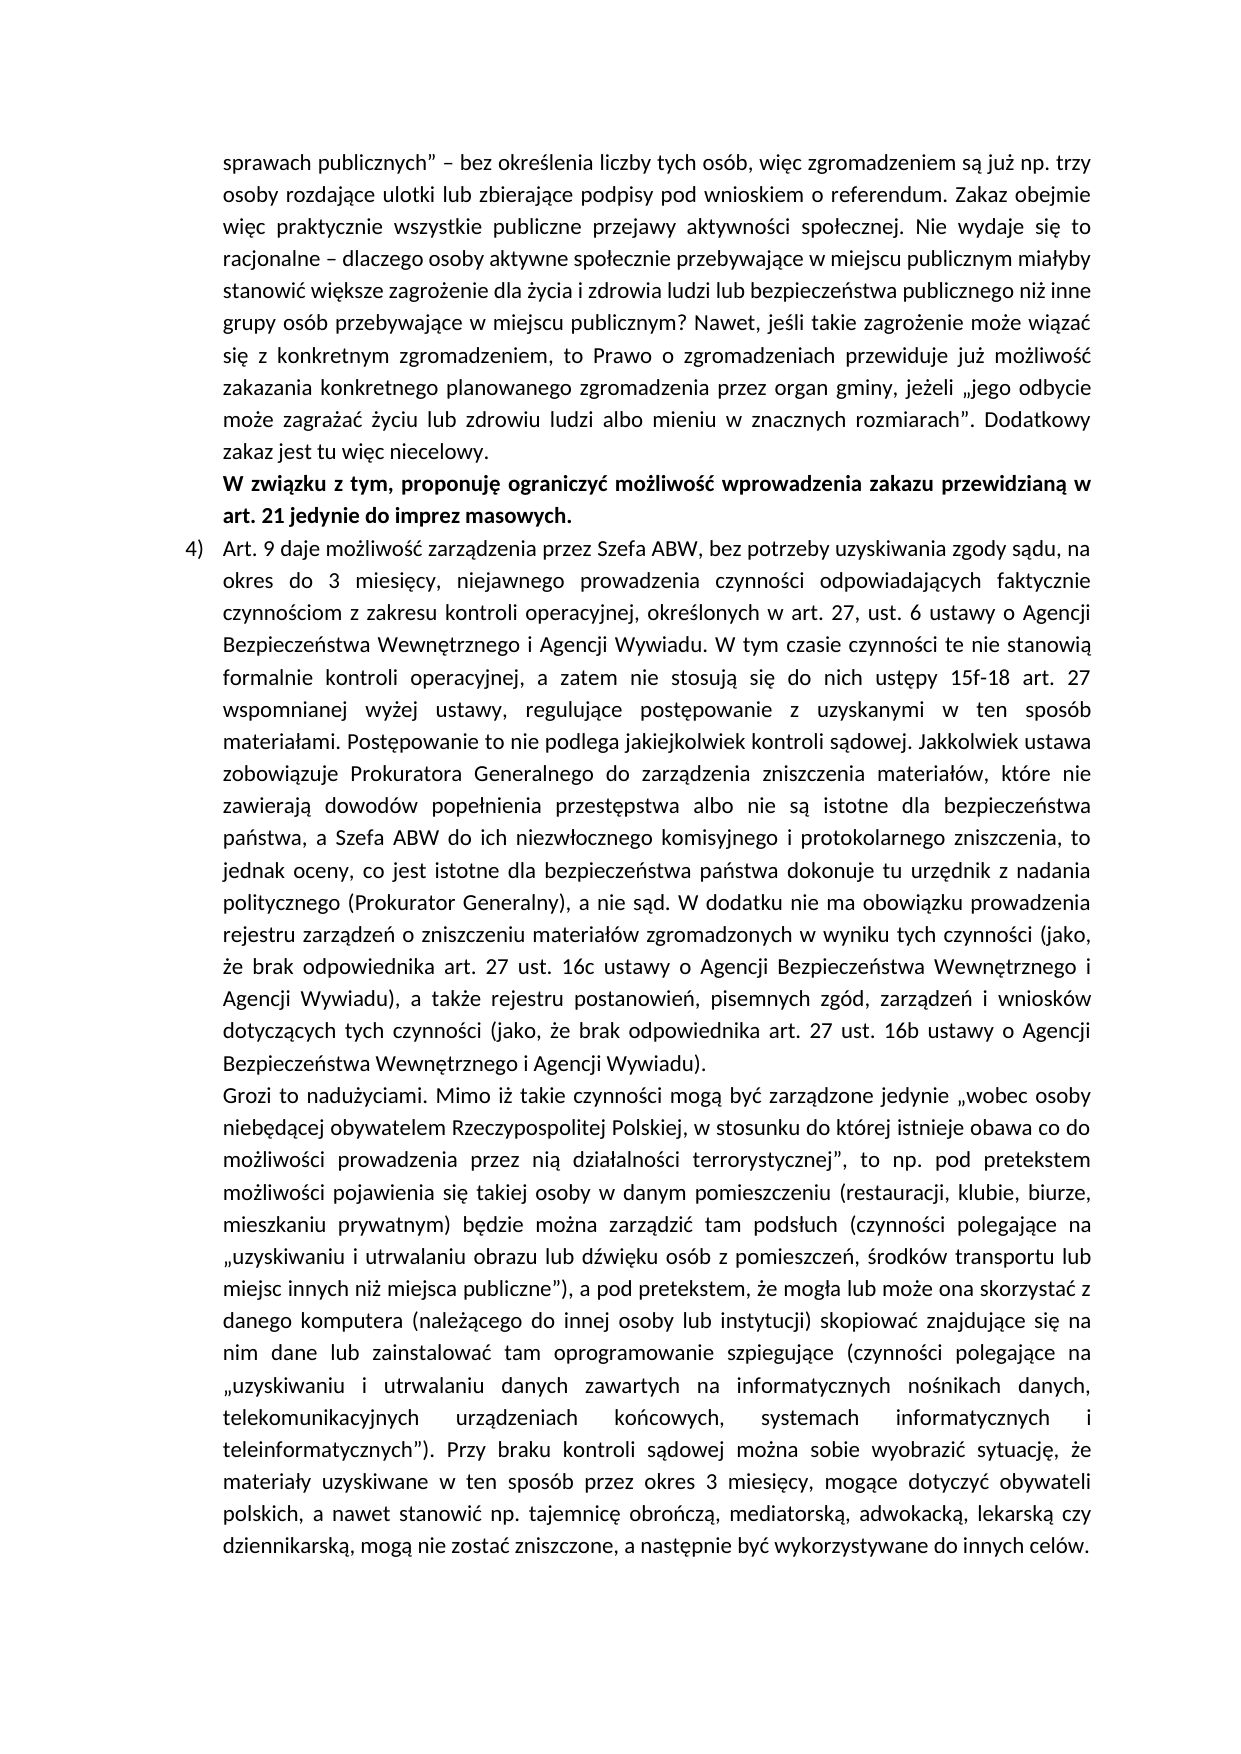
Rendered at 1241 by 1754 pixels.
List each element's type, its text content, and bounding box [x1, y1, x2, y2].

list Art. 9 daje możliwość zarządzenia przez Szefa ABW, bez potrzeby uzyskiwania zgody sądu, na okres do 3 miesięcy, niejawnego prowadzenia czynności odpowiadających faktycznie czynnościom z zakresu kontroli operacyjnej, określonych w art. 27, ust. 6 ustawy o Agencji Bezpieczeństwa Wewnętrznego i Agencji Wywiadu. W tym czasie czynności te nie stanowią formalnie kontroli operacyjnej, a zatem nie stosują się do nich ustępy 15f-18 art. 27 wspomnianej wyżej ustawy, regulujące postępowanie z uzyskanymi w ten sposób materiałami. Postępowanie to nie podlega jakiejkolwiek kontroli sądowej. Jakkolwiek ustawa zobowiązuje Prokuratora Generalnego do zarządzenia zniszczenia materiałów, które nie zawierają dowodów popełnienia przestępstwa albo nie są istotne dla bezpieczeństwa państwa, a Szefa ABW do ich niezwłocznego komisyjnego i protokolarnego zniszczenia, to jednak oceny, co jest istotne dla bezpieczeństwa państwa dokonuje tu urzędnik z nadania politycznego (Prokurator Generalny), a nie sąd. W dodatku nie ma obowiązku prowadzenia rejestru zarządzeń o zniszczeniu materiałów zgromadzonych w wyniku tych czynności (jako, że brak odpowiednika art. 27 ust. 16c ustawy o Agencji Bezpieczeństwa Wewnętrznego i Agencji Wywiadu), a także rejestru postanowień, pisemnych zgód, zarządzeń i wniosków dotyczących tych czynności (jako, że brak odpowiednika art. 27 ust. 16b ustawy o Agencji Bezpieczeństwa Wewnętrznego i Agencji Wywiadu). [185, 534, 1093, 1077]
list W związku z tym, proponuję ograniczyć możliwość wprowadzenia zakazu przewidzianą w art. 21 jedynie do imprez masowych. [223, 469, 1093, 530]
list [223, 148, 1093, 465]
list Grozi to nadużyciami. Mimo iż takie czynności mogą być zarządzone jedynie „wobec osoby niebędącej obywatelem Rzeczypospolitej Polskiej, w stosunku do której istnieje obawa co do możliwości prowadzenia przez nią działalności terrorystycznej”, to np. pod pretekstem możliwości pojawienia się takiej osoby w danym pomieszczeniu (restauracji, klubie, biurze, mieszkaniu prywatnym) będzie można zarządzić tam podsłuch (czynności polegające na „uzyskiwaniu i utrwalaniu obrazu lub dźwięku osób z pomieszczeń, środków transportu lub miejsc innych niż miejsca publiczne”), a pod pretekstem, że mogła lub może ona skorzystać z danego komputera (należącego do innej osoby lub instytucji) skopiować znajdujące się na nim dane lub zainstalować tam oprogramowanie szpiegujące (czynności polegające na „uzyskiwaniu i utrwalaniu danych zawartych na informatycznych nośnikach danych, telekomunikacyjnych urządzeniach końcowych, systemach informatycznych i teleinformatycznych”). Przy braku kontroli sądowej można sobie wyobrazić sytuację, że materiały uzyskiwane w ten sposób przez okres 3 miesięcy, mogące dotyczyć obywateli polskich, a nawet stanowić np. tajemnicę obrończą, mediatorską, adwokacką, lekarską czy dziennikarską, mogą nie zostać zniszczone, a następnie być wykorzystywane do innych celów. [223, 1081, 1093, 1560]
